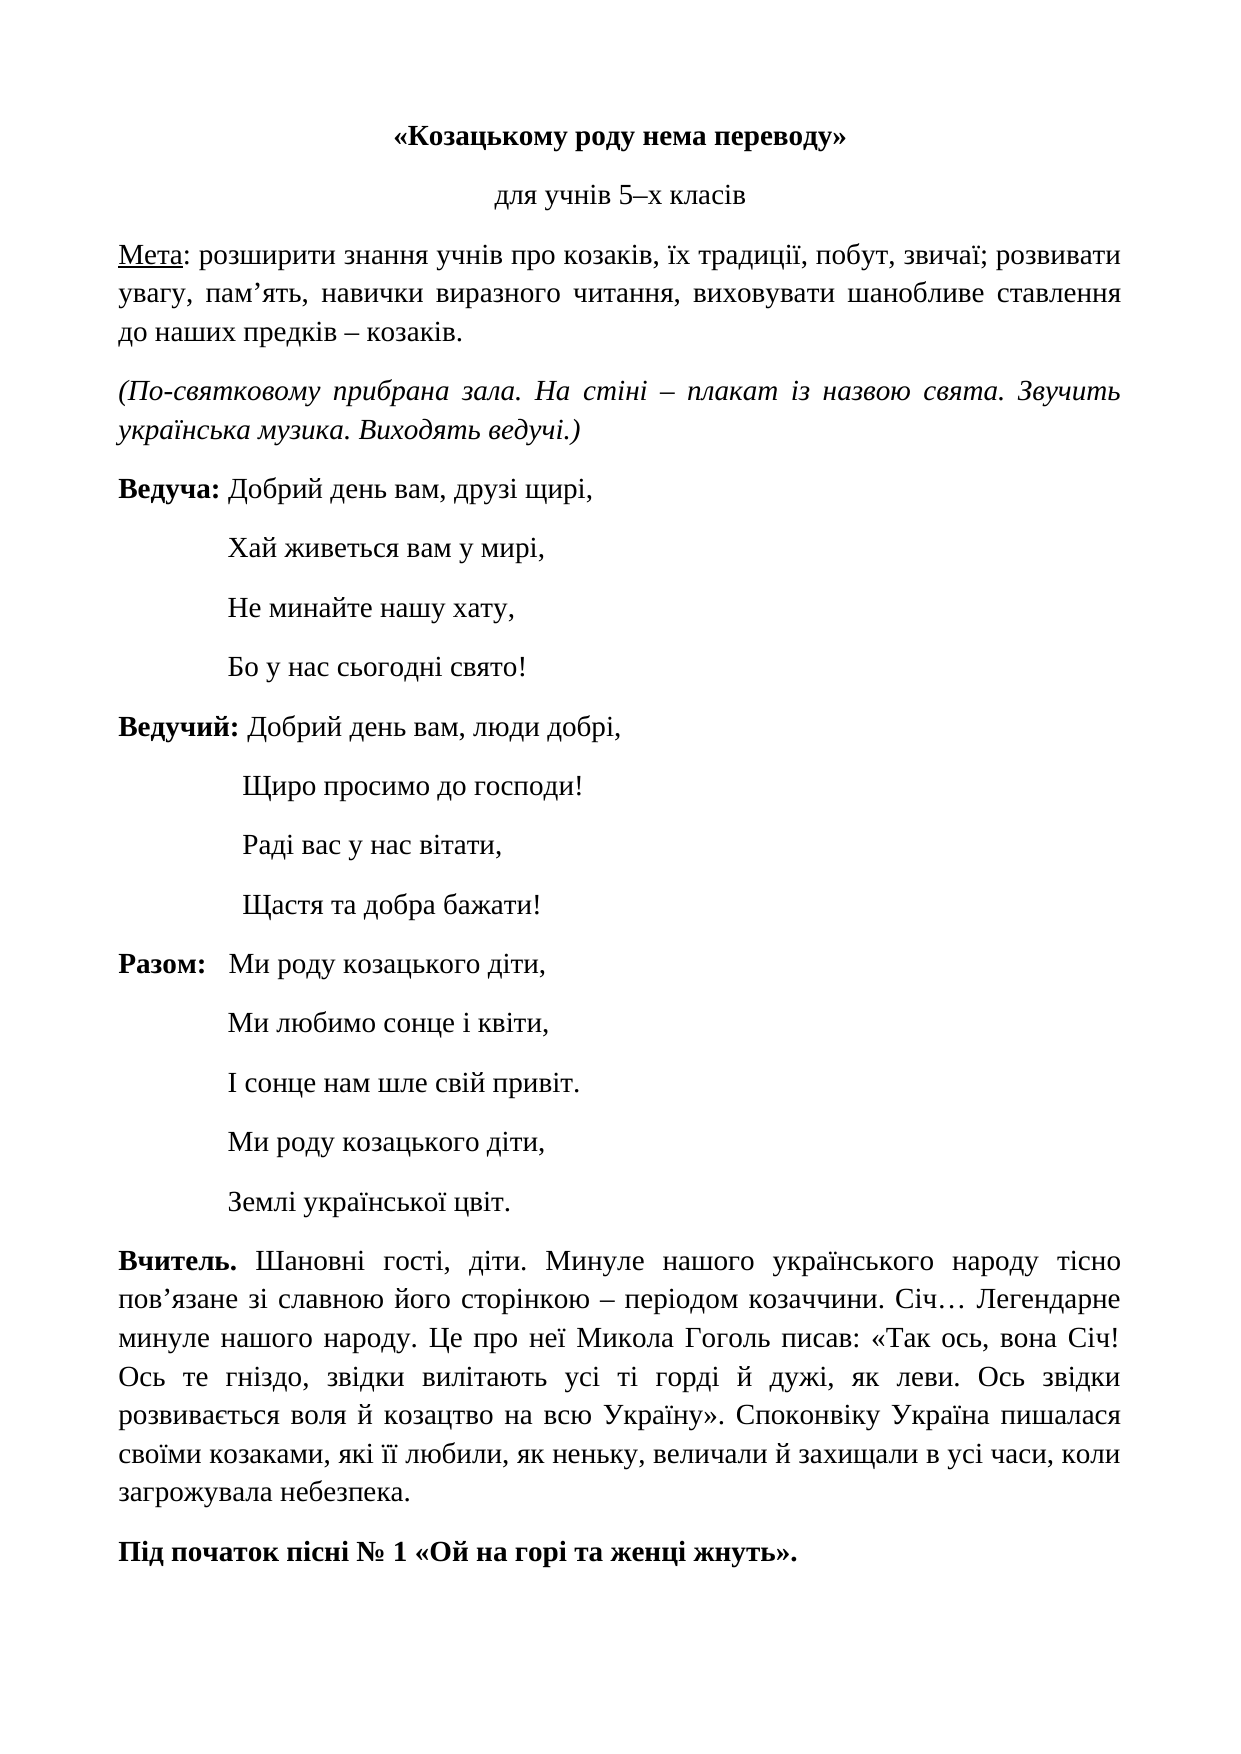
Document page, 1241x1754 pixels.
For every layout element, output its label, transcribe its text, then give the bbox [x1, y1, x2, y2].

text для учнів 5–х класів [118, 177, 1122, 211]
text (По-святковому прибрана зала. На стіні – плакат із назвою свята. Звучить українська музика. Виходять ведучі.) [118, 373, 1122, 445]
text Щастя та добра бажати! [118, 887, 1122, 920]
text Ми любимо сонце і квіти, [118, 1006, 1122, 1039]
text Мета: розширити знання учнів про козаків, їх традиції, побут, звичаї; розвивати увагу, пам’ять, навички виразного читання, виховувати шанобливе ставлення до наших предків – козаків. [118, 237, 1122, 347]
text І сонце нам шле свій привіт. [118, 1065, 1122, 1098]
text Ми роду козацького діти, [118, 1124, 1122, 1158]
text Хай живеться вам у мирі, [118, 531, 1122, 564]
text Ведуча: Добрий день вам, друзі щирі, [118, 471, 1122, 505]
text Раді вас у нас вітати, [118, 827, 1122, 861]
text Щиро просимо до господи! [118, 768, 1122, 802]
text Не минайте нашу хату, [118, 590, 1122, 623]
text Бо у нас сьогодні свято! [118, 649, 1122, 683]
text Землі української цвіт. [118, 1184, 1122, 1217]
text Ведучий: Добрий день вам, люди добрі, [118, 709, 1122, 742]
text Разом: Ми роду козацького діти, [118, 946, 1122, 980]
text Вчитель. Шановні гості, діти. Минуле нашого українського народу тісно пов’язане зі славною його сторінкою – періодом козаччини. Січ… Легендарне минуле нашого народу. Це про неї Микола Гоголь писав: «Так ось, вона Січ! Ось те гніздо, звідки вилітають усі ті горді й дужі, як леви. Ось звідки розвивається воля й козацтво на всю Україну». Споконвіку Україна пишалася своїми козаками, які її любили, як неньку, величали й захищали в усі часи, коли загрожувала небезпека. [118, 1243, 1122, 1508]
text «Козацькому роду нема переводу» [118, 118, 1122, 152]
text Під початок пісні № 1 «Ой на горі та женці жнуть». [118, 1534, 1122, 1567]
